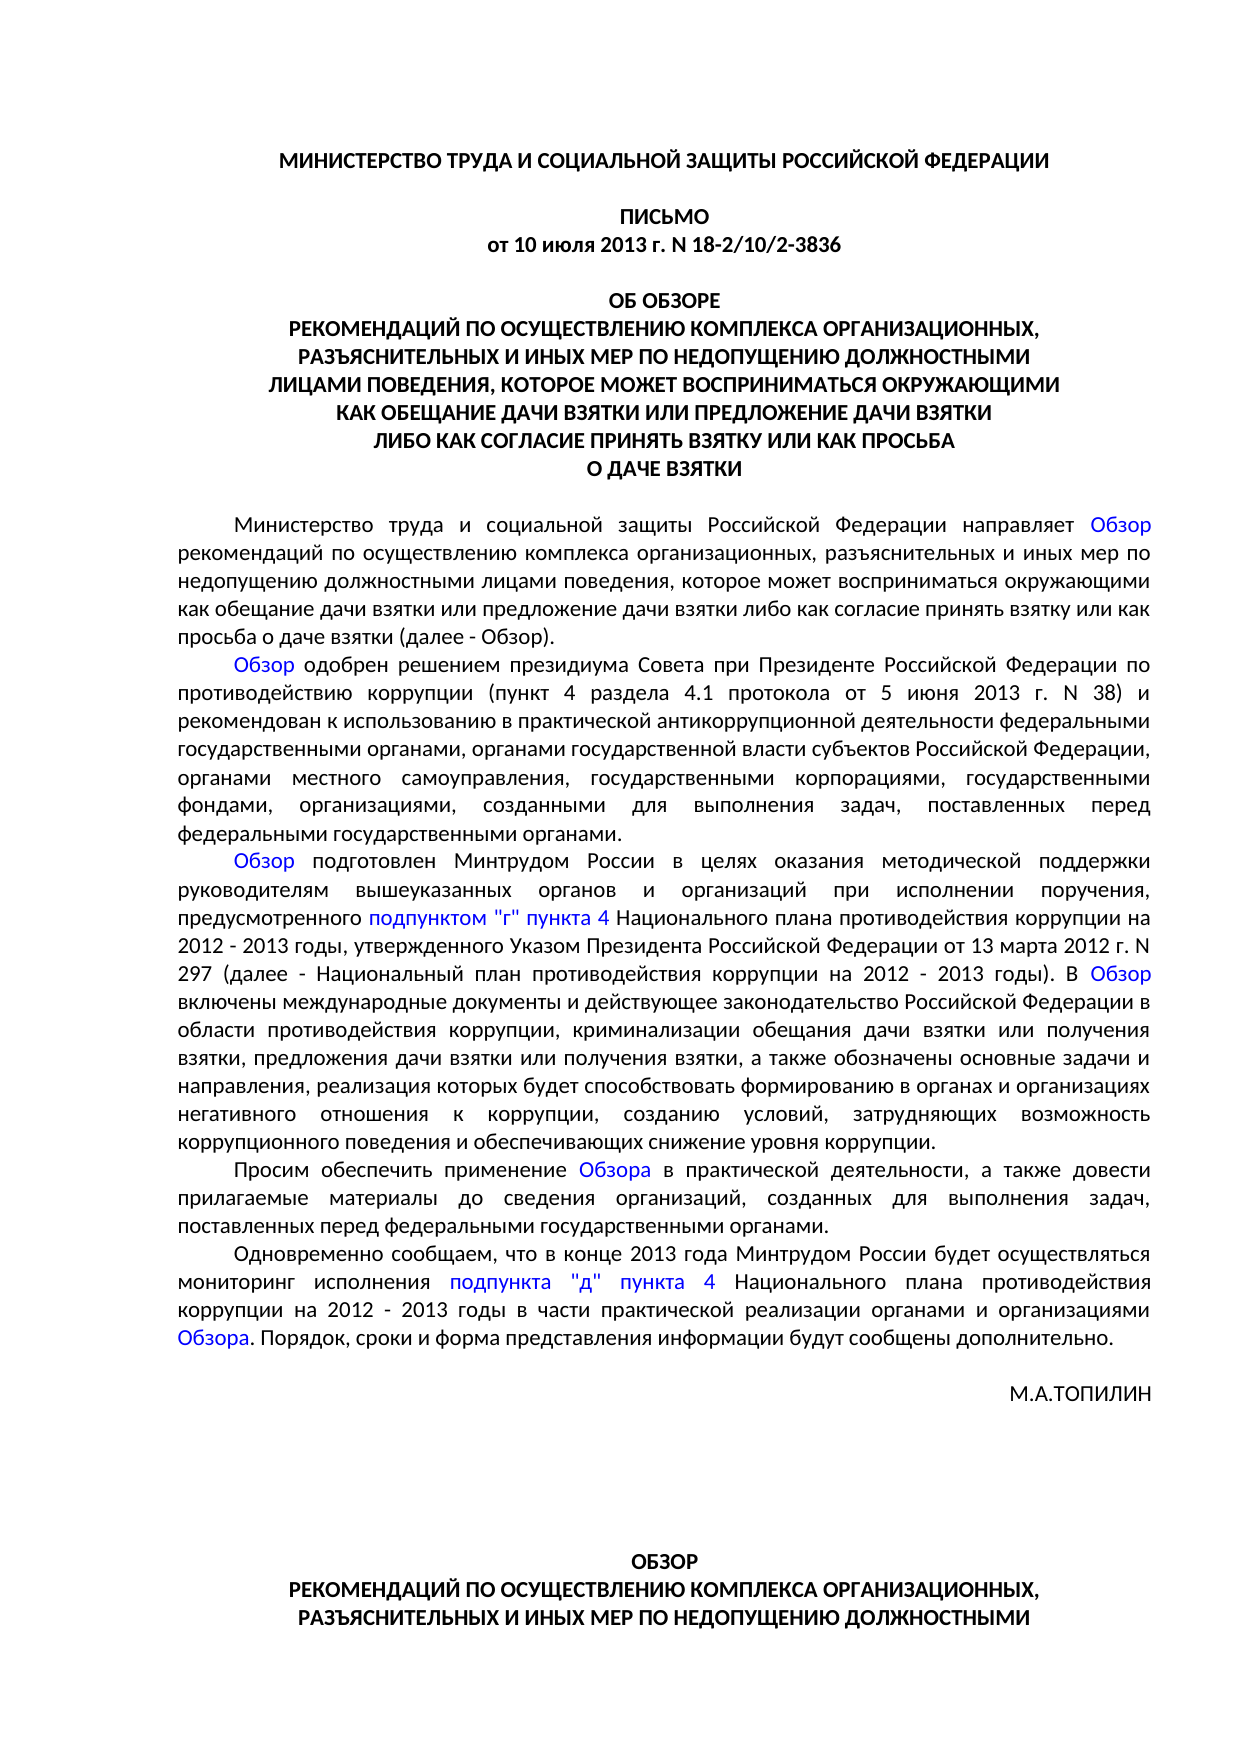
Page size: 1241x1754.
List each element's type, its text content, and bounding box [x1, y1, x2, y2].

text Одновременно сообщаем, что в конце 2013 года Минтрудом России будет осуществляться мониторинг исполнения подпункта "д" пункта 4 Национального плана противодействия коррупции на 2012 - 2013 годы в части практической реализации органами и организациями Обзора. Порядок, сроки и форма представления информации будут сообщены дополнительно. [177, 1239, 1152, 1351]
text М.А.ТОПИЛИН [177, 1379, 1152, 1407]
text ОБ ОБЗОРЕ [177, 286, 1152, 314]
text РАЗЪЯСНИТЕЛЬНЫХ И ИНЫХ МЕР ПО НЕДОПУЩЕНИЮ ДОЛЖНОСТНЫМИ [177, 1603, 1152, 1631]
text Обзор одобрен решением президиума Совета при Президенте Российской Федерации по противодействию коррупции (пункт 4 раздела 4.1 протокола от 5 июня 2013 г. N 38) и рекомендован к использованию в практической антикоррупционной деятельности федеральными государственными органами, органами государственной власти субъектов Российской Федерации, органами местного самоуправления, государственными корпорациями, государственными фондами, организациями, созданными для выполнения задач, поставленных перед федеральными государственными органами. [177, 651, 1152, 847]
text РЕКОМЕНДАЦИЙ ПО ОСУЩЕСТВЛЕНИЮ КОМПЛЕКСА ОРГАНИЗАЦИОННЫХ, [177, 314, 1152, 342]
text МИНИСТЕРСТВО ТРУДА И СОЦИАЛЬНОЙ ЗАЩИТЫ РОССИЙСКОЙ ФЕДЕРАЦИИ [177, 146, 1152, 174]
text Министерство труда и социальной защиты Российской Федерации направляет Обзор рекомендаций по осуществлению комплекса организационных, разъяснительных и иных мер по недопущению должностными лицами поведения, которое может восприниматься окружающими как обещание дачи взятки или предложение дачи взятки либо как согласие принять взятку или как просьба о даче взятки (далее - Обзор). [177, 510, 1152, 651]
text РАЗЪЯСНИТЕЛЬНЫХ И ИНЫХ МЕР ПО НЕДОПУЩЕНИЮ ДОЛЖНОСТНЫМИ [177, 342, 1152, 370]
text ПИСЬМО [177, 202, 1152, 230]
text КАК ОБЕЩАНИЕ ДАЧИ ВЗЯТКИ ИЛИ ПРЕДЛОЖЕНИЕ ДАЧИ ВЗЯТКИ [177, 398, 1152, 426]
text Просим обеспечить применение Обзора в практической деятельности, а также довести прилагаемые материалы до сведения организаций, созданных для выполнения задач, поставленных перед федеральными государственными органами. [177, 1155, 1152, 1239]
text ЛИБО КАК СОГЛАСИЕ ПРИНЯТЬ ВЗЯТКУ ИЛИ КАК ПРОСЬБА [177, 426, 1152, 454]
text от 10 июля 2013 г. N 18-2/10/2-3836 [177, 230, 1152, 258]
text РЕКОМЕНДАЦИЙ ПО ОСУЩЕСТВЛЕНИЮ КОМПЛЕКСА ОРГАНИЗАЦИОННЫХ, [177, 1575, 1152, 1603]
text О ДАЧЕ ВЗЯТКИ [177, 454, 1152, 482]
text ОБЗОР [177, 1547, 1152, 1575]
text ЛИЦАМИ ПОВЕДЕНИЯ, КОТОРОЕ МОЖЕТ ВОСПРИНИМАТЬСЯ ОКРУЖАЮЩИМИ [177, 370, 1152, 398]
text Обзор подготовлен Минтрудом России в целях оказания методической поддержки руководителям вышеуказанных органов и организаций при исполнении поручения, предусмотренного подпунктом "г" пункта 4 Национального плана противодействия коррупции на 2012 - 2013 годы, утвержденного Указом Президента Российской Федерации от 13 марта 2012 г. N 297 (далее - Национальный план противодействия коррупции на 2012 - 2013 годы). В Обзор включены международные документы и действующее законодательство Российской Федерации в области противодействия коррупции, криминализации обещания дачи взятки или получения взятки, предложения дачи взятки или получения взятки, а также обозначены основные задачи и направления, реализация которых будет способствовать формированию в органах и организациях негативного отношения к коррупции, созданию условий, затрудняющих возможность коррупционного поведения и обеспечивающих снижение уровня коррупции. [177, 847, 1152, 1155]
